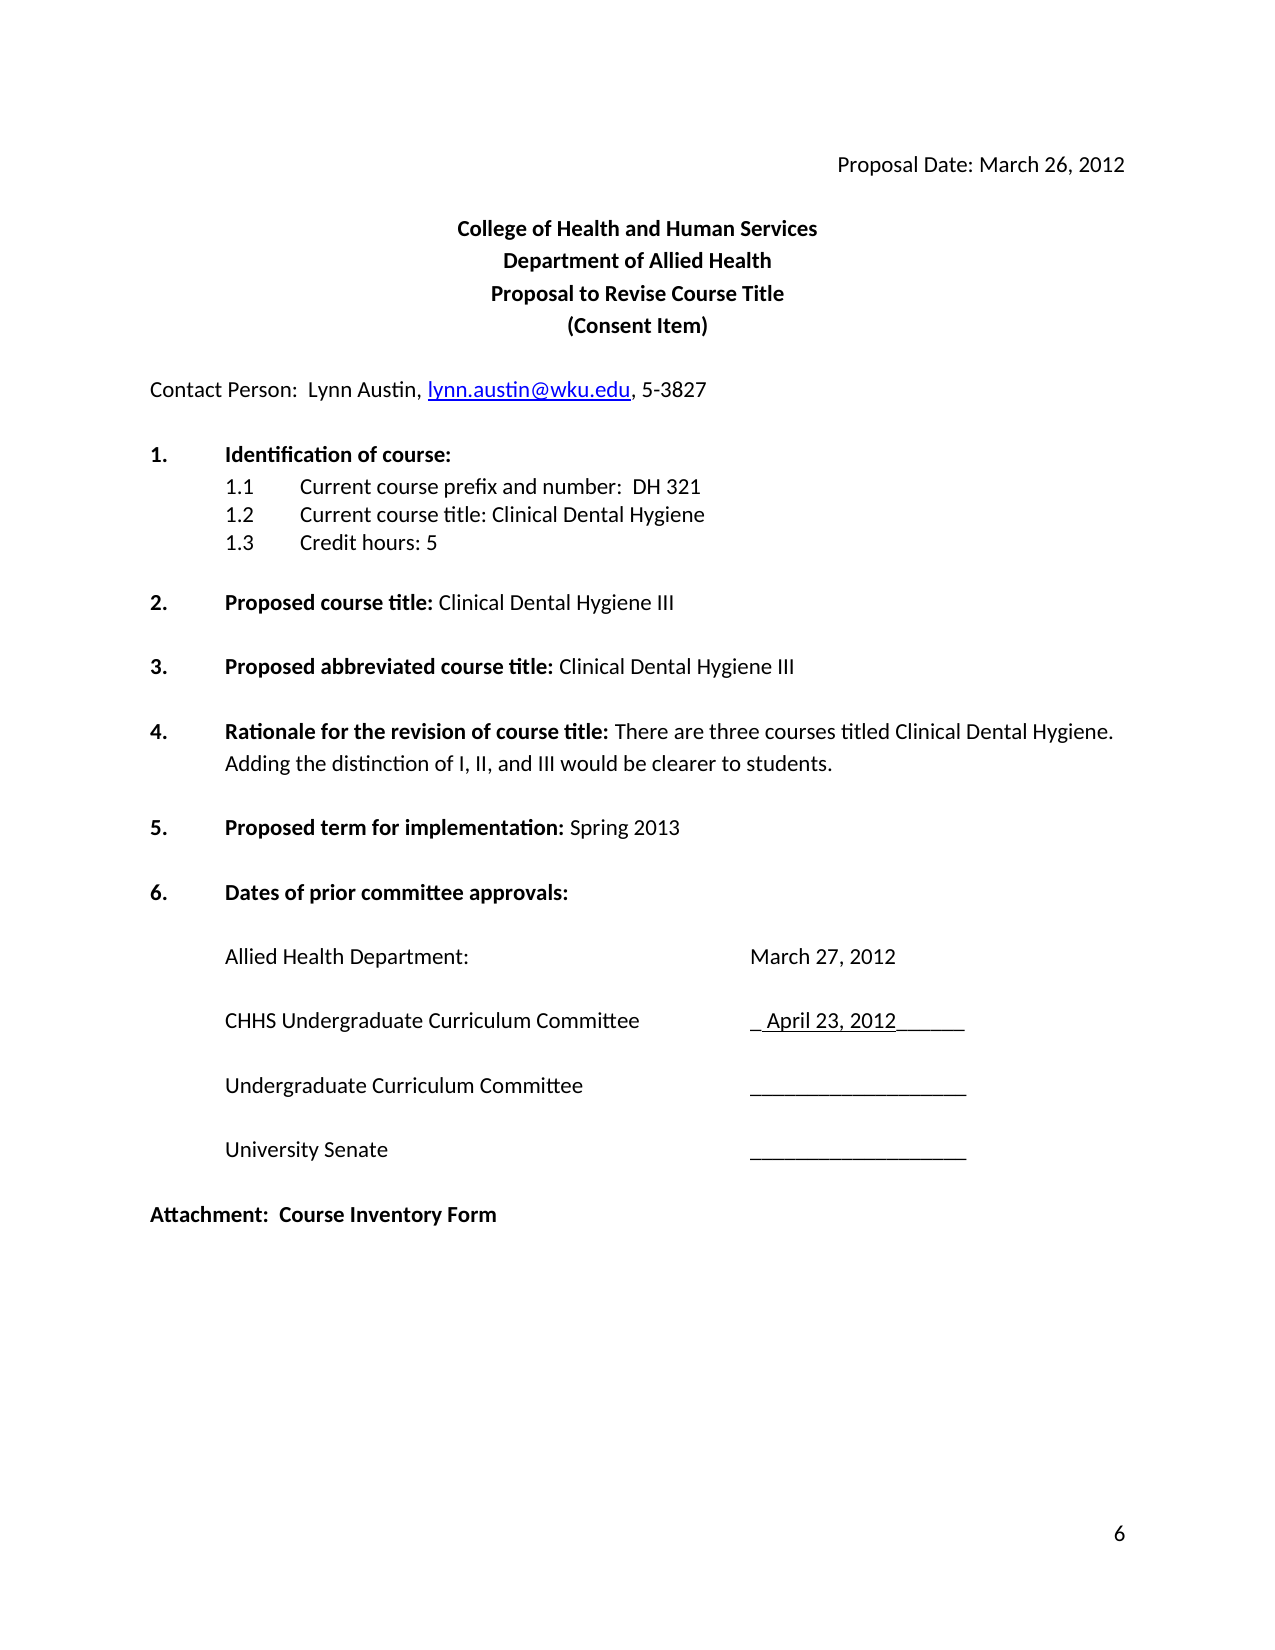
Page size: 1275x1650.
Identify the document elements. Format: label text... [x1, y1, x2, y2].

text Allied Health Department: March 27, 2012 [150, 942, 1125, 970]
text Proposal to Revise Course Title [150, 279, 1125, 307]
list Credit hours: 5 [225, 528, 1125, 556]
text 4. Rationale for the revision of course title: There are three courses titled Clinical Dental Hygiene. Adding the distinction of I, II, and III would be clearer to students. [150, 717, 1125, 777]
text University Senate ___________________ [150, 1135, 1125, 1163]
list Current course title: Clinical Dental Hygiene [225, 500, 1125, 528]
text College of Health and Human Services [150, 214, 1125, 242]
text Proposal Date: March 26, 2012 [150, 150, 1125, 178]
text 2. Proposed course title: Clinical Dental Hygiene III [150, 588, 1125, 616]
text 1. Identification of course: [150, 440, 1125, 468]
text (Consent Item) [150, 311, 1125, 339]
text Department of Allied Health [150, 247, 1125, 274]
text Attachment: Course Inventory Form [150, 1200, 1125, 1228]
text 3. Proposed abbreviated course title: Clinical Dental Hygiene III [150, 652, 1125, 681]
text Undergraduate Curriculum Committee ___________________ [150, 1071, 1125, 1099]
text 5. Proposed term for implementation: Spring 2013 [150, 813, 1125, 841]
text CHHS Undergraduate Curriculum Committee _ April 23, 2012______ [150, 1007, 1125, 1034]
list Current course prefix and number: DH 321 [225, 472, 1125, 500]
text Contact Person: Lynn Austin, lynn.austin@wku.edu, 5-3827 [150, 375, 1125, 403]
text 6. Dates of prior committee approvals: [150, 878, 1125, 906]
